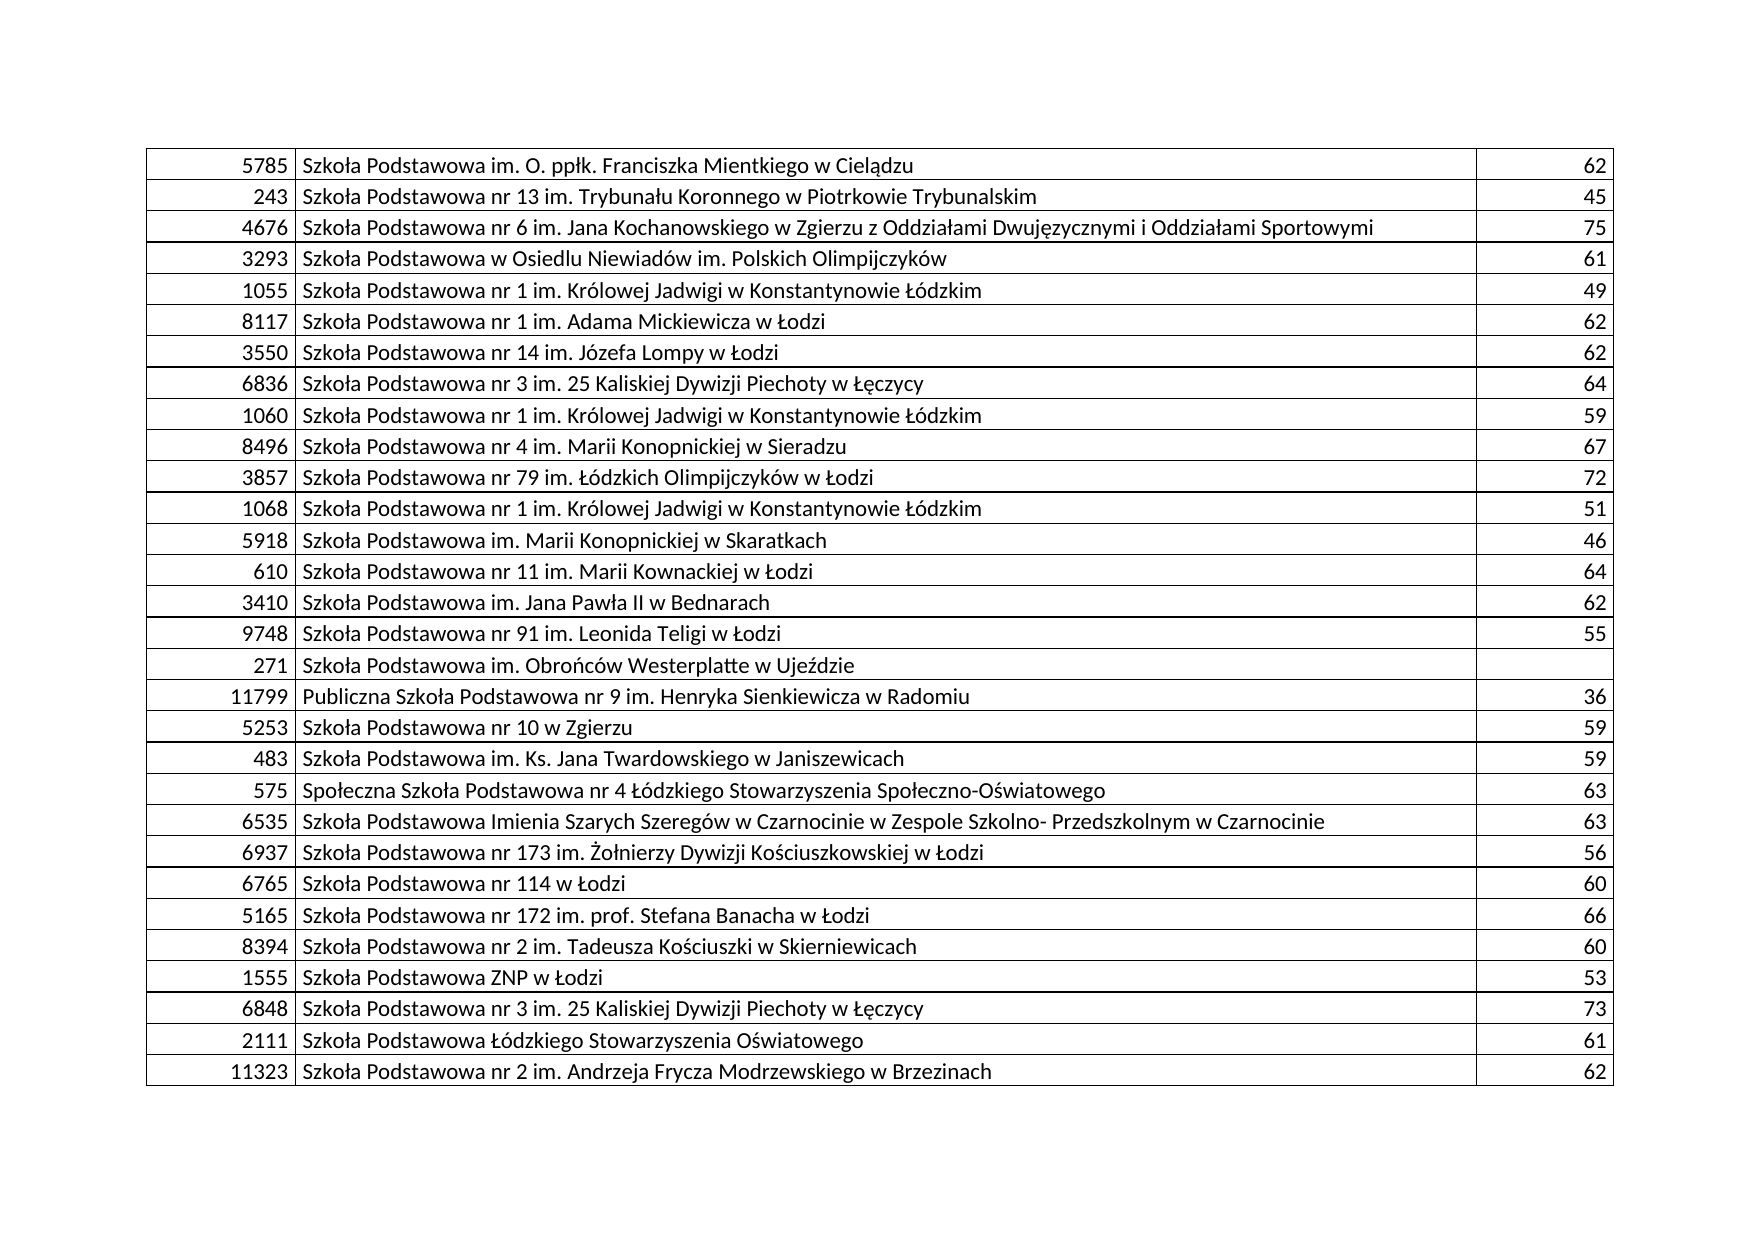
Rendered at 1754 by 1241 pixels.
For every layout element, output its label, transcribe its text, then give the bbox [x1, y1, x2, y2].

table_cell Szkoła Podstawowa nr 11 im. Marii Kownackiej w Łodzi [296, 555, 1476, 585]
table_cell 483 [147, 743, 295, 773]
table_cell [1477, 649, 1613, 679]
table_cell Szkoła Podstawowa nr 2 im. Tadeusza Kościuszki w Skierniewicach [296, 930, 1476, 960]
table_cell 59 [1477, 711, 1613, 741]
table_cell Szkoła Podstawowa nr 173 im. Żołnierzy Dywizji Kościuszkowskiej w Łodzi [296, 836, 1476, 866]
table_cell Szkoła Podstawowa Łódzkiego Stowarzyszenia Oświatowego [296, 1024, 1476, 1054]
table_cell Szkoła Podstawowa w Osiedlu Niewiadów im. Polskich Olimpijczyków [296, 243, 1476, 273]
table_cell 72 [1477, 461, 1613, 491]
table_cell Szkoła Podstawowa ZNP w Łodzi [296, 961, 1476, 991]
table_cell 64 [1477, 555, 1613, 585]
table_cell 49 [1477, 274, 1613, 304]
table_cell 6765 [147, 868, 295, 898]
table_cell 6937 [147, 836, 295, 866]
table_cell Szkoła Podstawowa im. O. ppłk. Franciszka Mientkiego w Cielądzu [296, 149, 1476, 179]
table_cell 36 [1477, 680, 1613, 710]
table_cell Szkoła Podstawowa nr 2 im. Andrzeja Frycza Modrzewskiego w Brzezinach [296, 1055, 1476, 1085]
table_cell 56 [1477, 836, 1613, 866]
table_cell Publiczna Szkoła Podstawowa nr 9 im. Henryka Sienkiewicza w Radomiu [296, 680, 1476, 710]
table_cell 8117 [147, 305, 295, 335]
table_cell 61 [1477, 1024, 1613, 1054]
table_cell 62 [1477, 1055, 1613, 1085]
table_cell Szkoła Podstawowa nr 4 im. Marii Konopnickiej w Sieradzu [296, 430, 1476, 460]
table_cell 63 [1477, 805, 1613, 835]
table_cell Szkoła Podstawowa nr 14 im. Józefa Lompy w Łodzi [296, 336, 1476, 366]
table_cell Szkoła Podstawowa im. Marii Konopnickiej w Skaratkach [296, 524, 1476, 554]
table_cell Szkoła Podstawowa nr 10 w Zgierzu [296, 711, 1476, 741]
table_cell Szkoła Podstawowa nr 91 im. Leonida Teligi w Łodzi [296, 618, 1476, 648]
table_cell Szkoła Podstawowa nr 1 im. Królowej Jadwigi w Konstantynowie Łódzkim [296, 399, 1476, 429]
table_cell 62 [1477, 336, 1613, 366]
table_cell Szkoła Podstawowa nr 3 im. 25 Kaliskiej Dywizji Piechoty w Łęczycy [296, 368, 1476, 398]
table_cell 62 [1477, 586, 1613, 616]
table_cell Szkoła Podstawowa nr 114 w Łodzi [296, 868, 1476, 898]
table_cell 46 [1477, 524, 1613, 554]
table_cell 3857 [147, 461, 295, 491]
table_cell 9748 [147, 618, 295, 648]
table_cell 3550 [147, 336, 295, 366]
table_cell Szkoła Podstawowa Imienia Szarych Szeregów w Czarnocinie w Zespole Szkolno- Przedszkolnym w Czarnocinie [296, 805, 1476, 835]
table_cell 51 [1477, 493, 1613, 523]
table_cell 1060 [147, 399, 295, 429]
table_cell 45 [1477, 180, 1613, 210]
table_cell 5918 [147, 524, 295, 554]
table_cell 11323 [147, 1055, 295, 1085]
table_cell 59 [1477, 399, 1613, 429]
table_cell Szkoła Podstawowa nr 79 im. Łódzkich Olimpijczyków w Łodzi [296, 461, 1476, 491]
table_cell Szkoła Podstawowa nr 1 im. Królowej Jadwigi w Konstantynowie Łódzkim [296, 493, 1476, 523]
table_cell Szkoła Podstawowa im. Jana Pawła II w Bednarach [296, 586, 1476, 616]
table_cell 6535 [147, 805, 295, 835]
table_cell 64 [1477, 368, 1613, 398]
table_cell Szkoła Podstawowa nr 3 im. 25 Kaliskiej Dywizji Piechoty w Łęczycy [296, 993, 1476, 1023]
table_cell 8394 [147, 930, 295, 960]
table_cell 271 [147, 649, 295, 679]
table_cell 53 [1477, 961, 1613, 991]
table_cell 575 [147, 774, 295, 804]
table_cell Społeczna Szkoła Podstawowa nr 4 Łódzkiego Stowarzyszenia Społeczno-Oświatowego [296, 774, 1476, 804]
table_cell 75 [1477, 211, 1613, 241]
table_cell 1055 [147, 274, 295, 304]
table_cell 67 [1477, 430, 1613, 460]
table_cell 63 [1477, 774, 1613, 804]
table_cell 1068 [147, 493, 295, 523]
table_cell 6848 [147, 993, 295, 1023]
table_cell 2111 [147, 1024, 295, 1054]
table_cell 5253 [147, 711, 295, 741]
table_cell Szkoła Podstawowa nr 172 im. prof. Stefana Banacha w Łodzi [296, 899, 1476, 929]
table_cell Szkoła Podstawowa nr 1 im. Adama Mickiewicza w Łodzi [296, 305, 1476, 335]
table_cell Szkoła Podstawowa nr 6 im. Jana Kochanowskiego w Zgierzu z Oddziałami Dwujęzycznymi i Oddziałami Sportowymi [296, 211, 1476, 241]
table_cell 73 [1477, 993, 1613, 1023]
table_cell Szkoła Podstawowa nr 1 im. Królowej Jadwigi w Konstantynowie Łódzkim [296, 274, 1476, 304]
table_cell Szkoła Podstawowa nr 13 im. Trybunału Koronnego w Piotrkowie Trybunalskim [296, 180, 1476, 210]
table_cell Szkoła Podstawowa im. Ks. Jana Twardowskiego w Janiszewicach [296, 743, 1476, 773]
table_cell 11799 [147, 680, 295, 710]
table_cell 8496 [147, 430, 295, 460]
table_cell 5165 [147, 899, 295, 929]
table_cell 1555 [147, 961, 295, 991]
table_cell 243 [147, 180, 295, 210]
table_cell 66 [1477, 899, 1613, 929]
table_cell 60 [1477, 868, 1613, 898]
table_cell 5785 [147, 149, 295, 179]
table_cell 3410 [147, 586, 295, 616]
table_cell 3293 [147, 243, 295, 273]
table_cell 4676 [147, 211, 295, 241]
table_cell 62 [1477, 149, 1613, 179]
table_cell 60 [1477, 930, 1613, 960]
table_cell 61 [1477, 243, 1613, 273]
table_cell 6836 [147, 368, 295, 398]
table_cell 62 [1477, 305, 1613, 335]
table_cell 610 [147, 555, 295, 585]
table_cell Szkoła Podstawowa im. Obrońców Westerplatte w Ujeździe [296, 649, 1476, 679]
table_cell 55 [1477, 618, 1613, 648]
table_cell 59 [1477, 743, 1613, 773]
